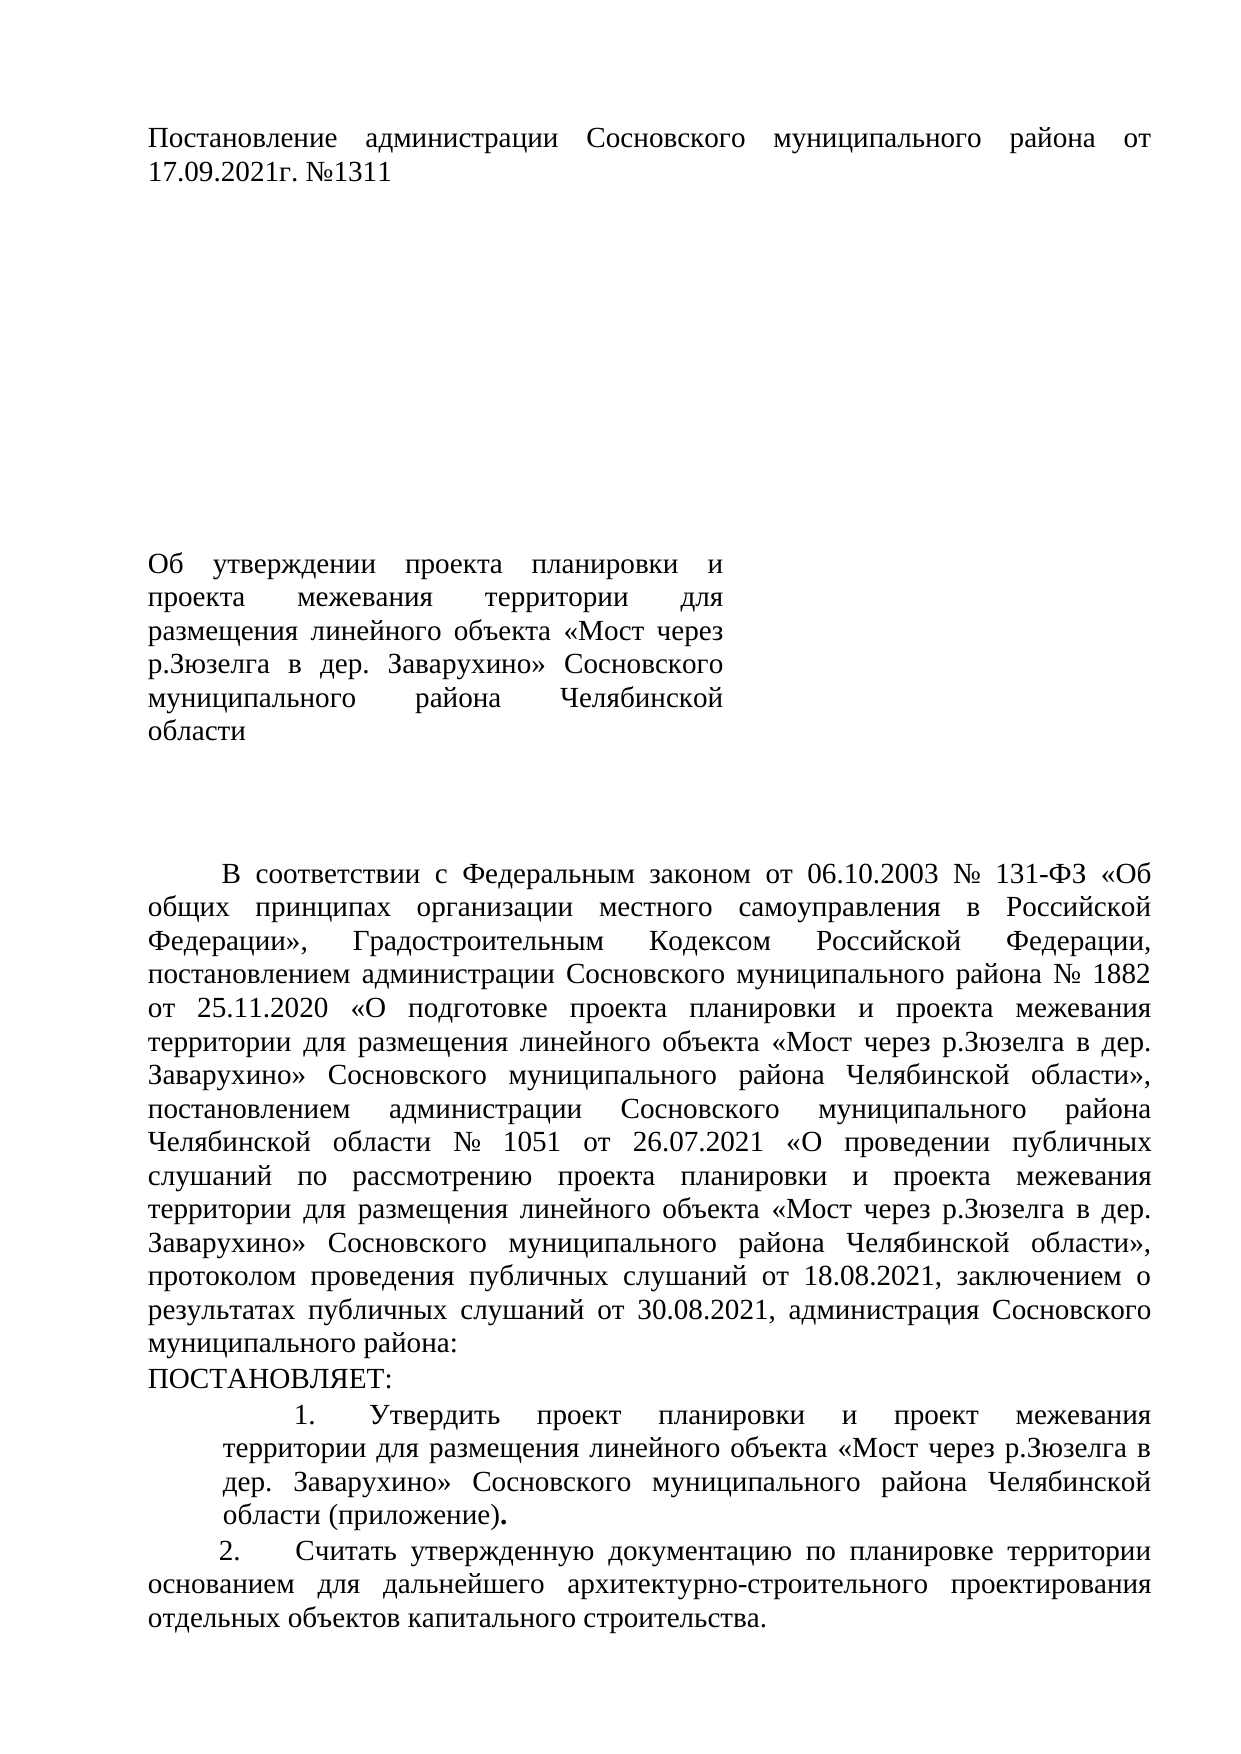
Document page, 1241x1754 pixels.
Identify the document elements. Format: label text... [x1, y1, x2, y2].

text В соответствии с Федеральным законом от 06.10.2003 № 131-ФЗ «Об общих принципах организации местного самоуправления в Российской Федерации», Градостроительным Кодексом Российской Федерации, постановлением администрации Сосновского муниципального района № 1882 от 25.11.2020 «О подготовке проекта планировки и проекта межевания территории для размещения линейного объекта «Мост через р.Зюзелга в дер. Заварухино» Сосновского муниципального района Челябинской области», постановлением администрации Сосновского муниципального района Челябинской области № 1051 от 26.07.2021 «О проведении публичных слушаний по рассмотрению проекта планировки и проекта межевания территории для размещения линейного объекта «Мост через р.Зюзелга в дер. Заварухино» Сосновского муниципального района Челябинской области», протоколом проведения публичных слушаний от 18.08.2021, заключением о результатах публичных слушаний от 30.08.2021, администрация Сосновского муниципального района: [148, 856, 1152, 1359]
text Об утверждении проекта планировки и проекта межевания территории для размещения линейного объекта «Мост через р.Зюзелга в дер. Заварухино» Сосновского муниципального района Челябинской области [148, 546, 723, 747]
text Постановление администрации Сосновского муниципального района от 17.09.2021г. №1311 [148, 120, 1152, 187]
list Считать утвержденную документацию по планировке территории основанием для дальнейшего архитектурно-строительного проектирования отдельных объектов капитального строительства. [148, 1533, 1152, 1634]
text ПОСТАНОВЛЯЕТ: [148, 1361, 1152, 1395]
list Утвердить проект планировки и проект межевания территории для размещения линейного объекта «Мост через р.Зюзелга в дер. Заварухино» Сосновского муниципального района Челябинской области (приложение). [223, 1397, 1152, 1531]
